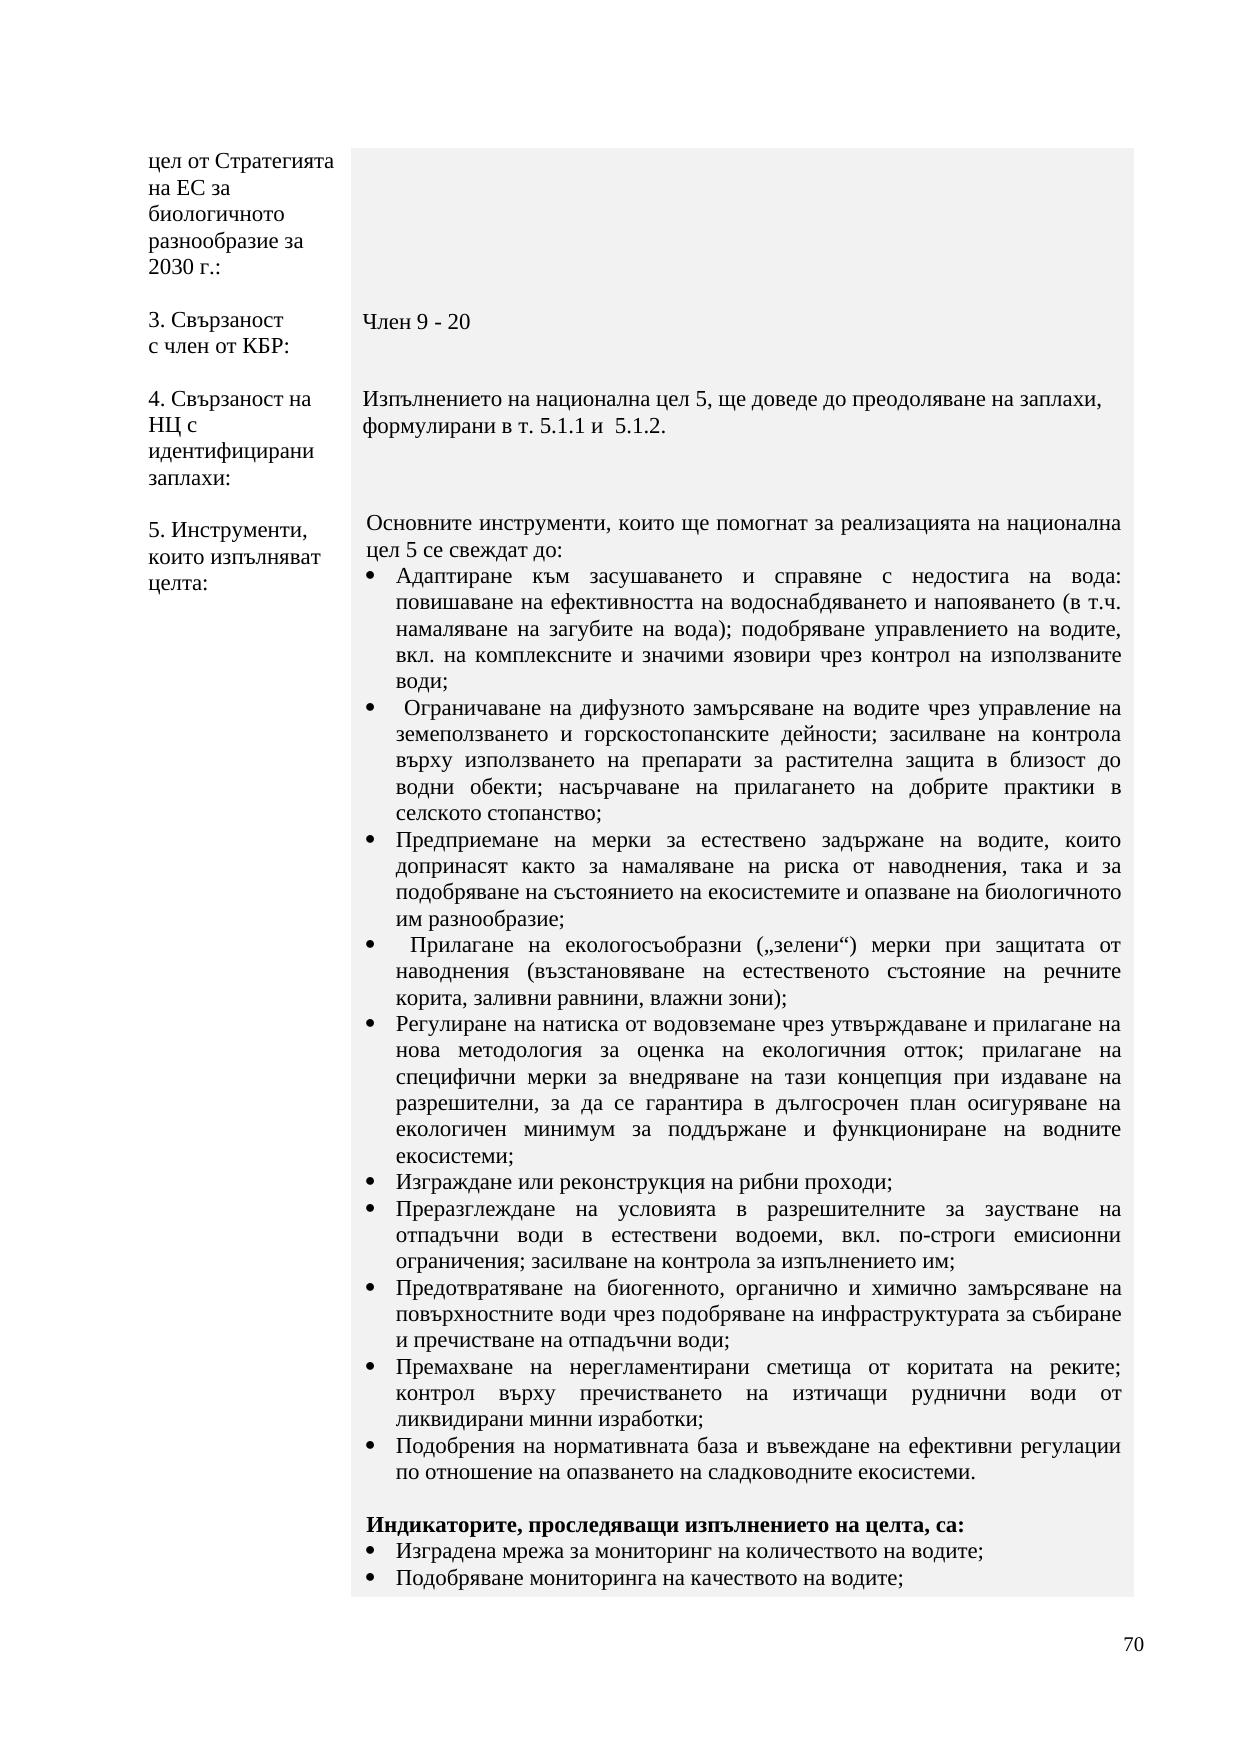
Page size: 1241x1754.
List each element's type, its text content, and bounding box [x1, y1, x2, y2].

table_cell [351, 385, 1134, 1597]
table_cell 3. Свързаност с член от КБР: [137, 279, 351, 385]
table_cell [137, 148, 351, 279]
table_cell Член 9 - 20 [351, 279, 1134, 385]
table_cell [137, 385, 351, 1597]
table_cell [351, 148, 1134, 279]
